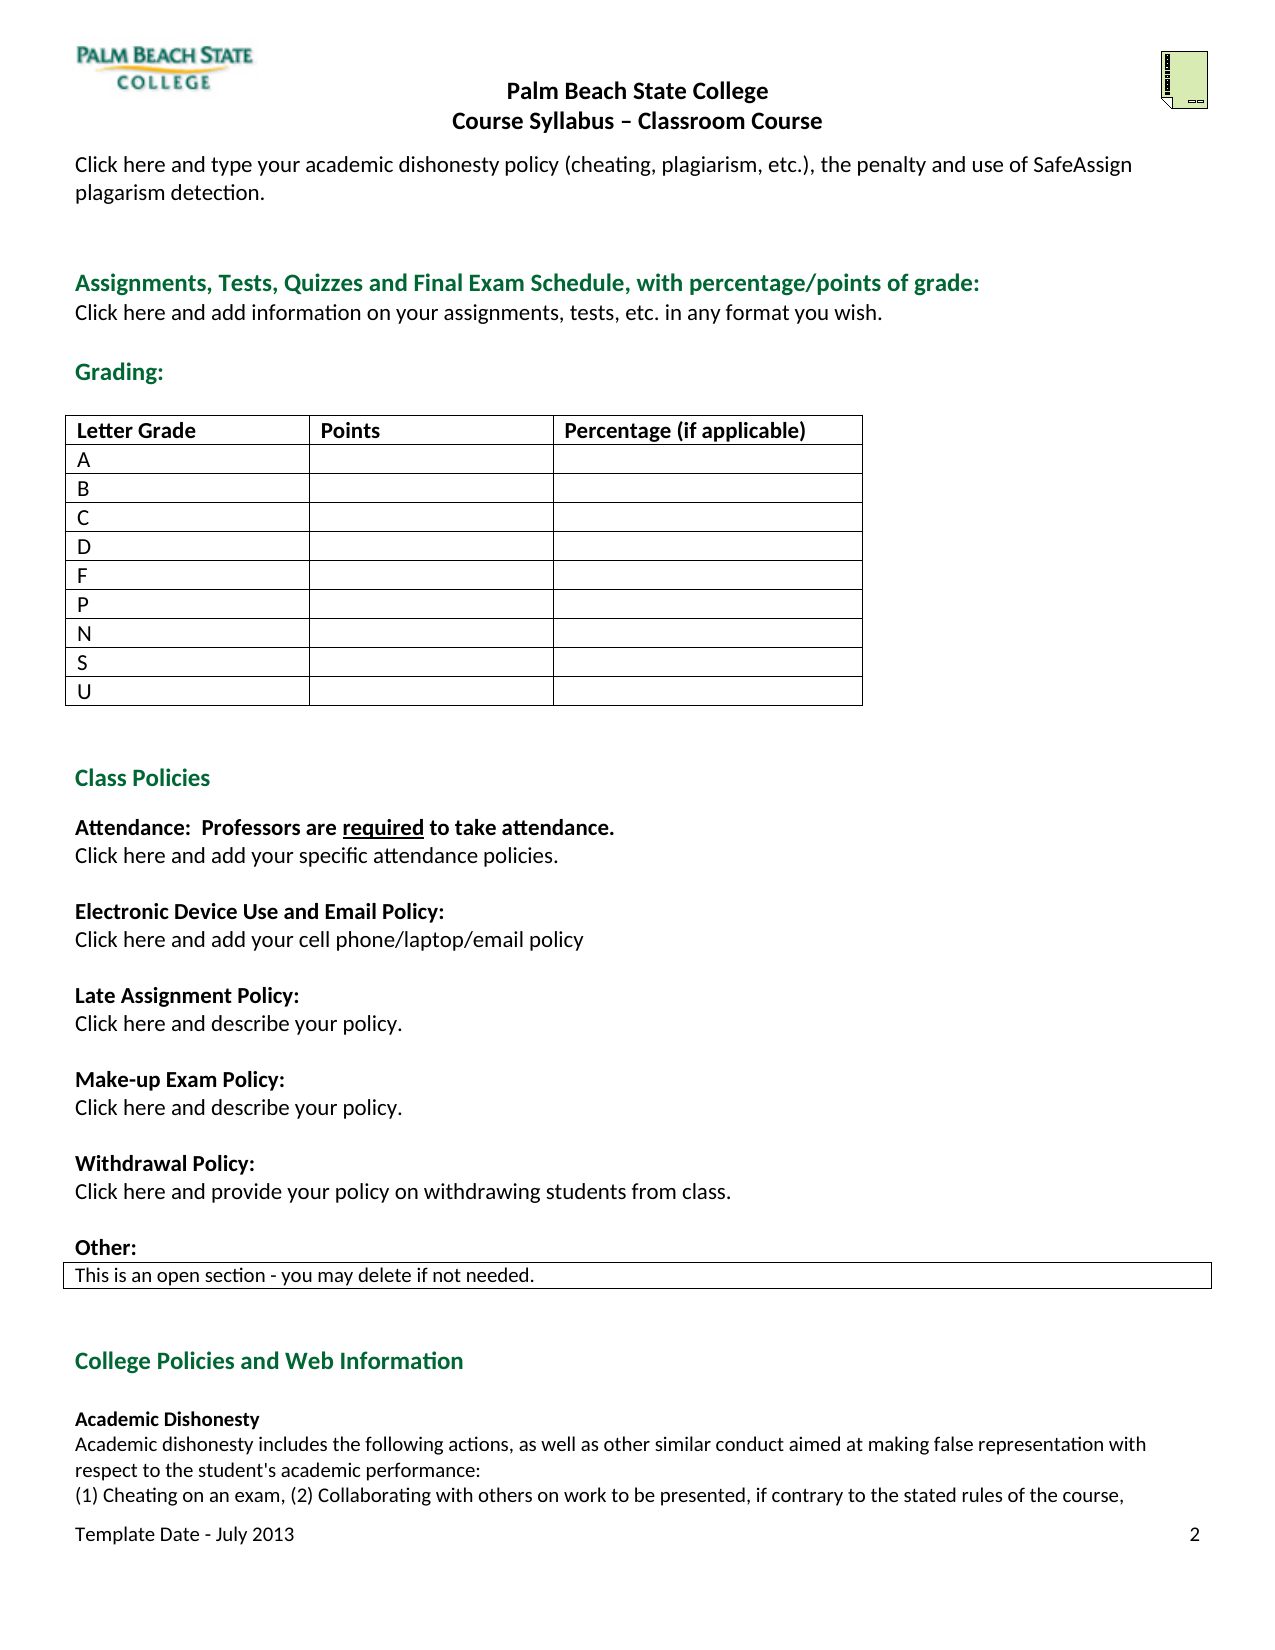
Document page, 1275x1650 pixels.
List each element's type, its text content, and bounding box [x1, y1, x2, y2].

text Attendance: Professors are required to take attendance. [75, 813, 1200, 841]
text Academic dishonesty includes the following actions, as well as other similar conduct aimed at making false representation with respect to the student's academic performance: [75, 1432, 1200, 1482]
text Click here and add your cell phone/laptop/email policy [75, 925, 1200, 953]
text Click here and add your specific attendance policies. [75, 841, 1200, 869]
table_header Letter Grade [66, 416, 309, 444]
picture [71, 37, 259, 102]
table_cell [554, 532, 862, 560]
text Click here and provide your policy on withdrawing students from class. [75, 1177, 1200, 1206]
table_cell [554, 445, 862, 473]
table_cell [310, 532, 553, 560]
table_cell P [66, 590, 309, 618]
text Assignments, Tests, Quizzes and Final Exam Schedule, with percentage/points of grade: [75, 267, 1200, 298]
table_cell [554, 677, 862, 705]
table_header This is an open section - you may delete if not needed. [64, 1263, 1211, 1288]
table_cell [310, 619, 553, 647]
table_header Points [310, 416, 553, 444]
table_cell F [66, 561, 309, 589]
table_cell S [66, 648, 309, 676]
table_cell [554, 590, 862, 618]
table_cell D [66, 532, 309, 560]
table_cell [554, 561, 862, 589]
text Withdrawal Policy: [75, 1149, 1200, 1177]
text Click here and describe your policy. [75, 1093, 1200, 1121]
table_cell [554, 503, 862, 531]
table_cell U [66, 677, 309, 705]
table_cell C [66, 503, 309, 531]
table_header Percentage (if applicable) [554, 416, 862, 444]
table_cell [310, 677, 553, 705]
text Click here and type your academic dishonesty policy (cheating, plagiarism, etc.), the penalty and use of SafeAssign plagarism detection. [75, 150, 1200, 206]
text Click here and add information on your assignments, tests, etc. in any format you wish. [75, 298, 1200, 326]
text Electronic Device Use and Email Policy: [75, 897, 1200, 925]
table_cell [554, 648, 862, 676]
text (1) Cheating on an exam, (2) Collaborating with others on work to be presented, if contrary to the stated rules of the course, [75, 1482, 1200, 1508]
table_cell B [66, 474, 309, 502]
text Make-up Exam Policy: [75, 1065, 1200, 1093]
table_cell [310, 445, 553, 473]
table_cell [310, 503, 553, 531]
text Grading: [75, 356, 1200, 387]
text Click here and describe your policy. [75, 1009, 1200, 1037]
text Other: [75, 1233, 1200, 1262]
text Academic Dishonesty [75, 1406, 1200, 1432]
table_cell [310, 648, 553, 676]
table_cell N [66, 619, 309, 647]
text Class Policies [75, 762, 1200, 793]
table_cell [310, 474, 553, 502]
table_cell [310, 561, 553, 589]
text Late Assignment Policy: [75, 981, 1200, 1009]
text College Policies and Web Information [75, 1345, 1200, 1376]
table_cell [554, 619, 862, 647]
table_cell [310, 590, 553, 618]
table_cell [554, 474, 862, 502]
table_cell A [66, 445, 309, 473]
